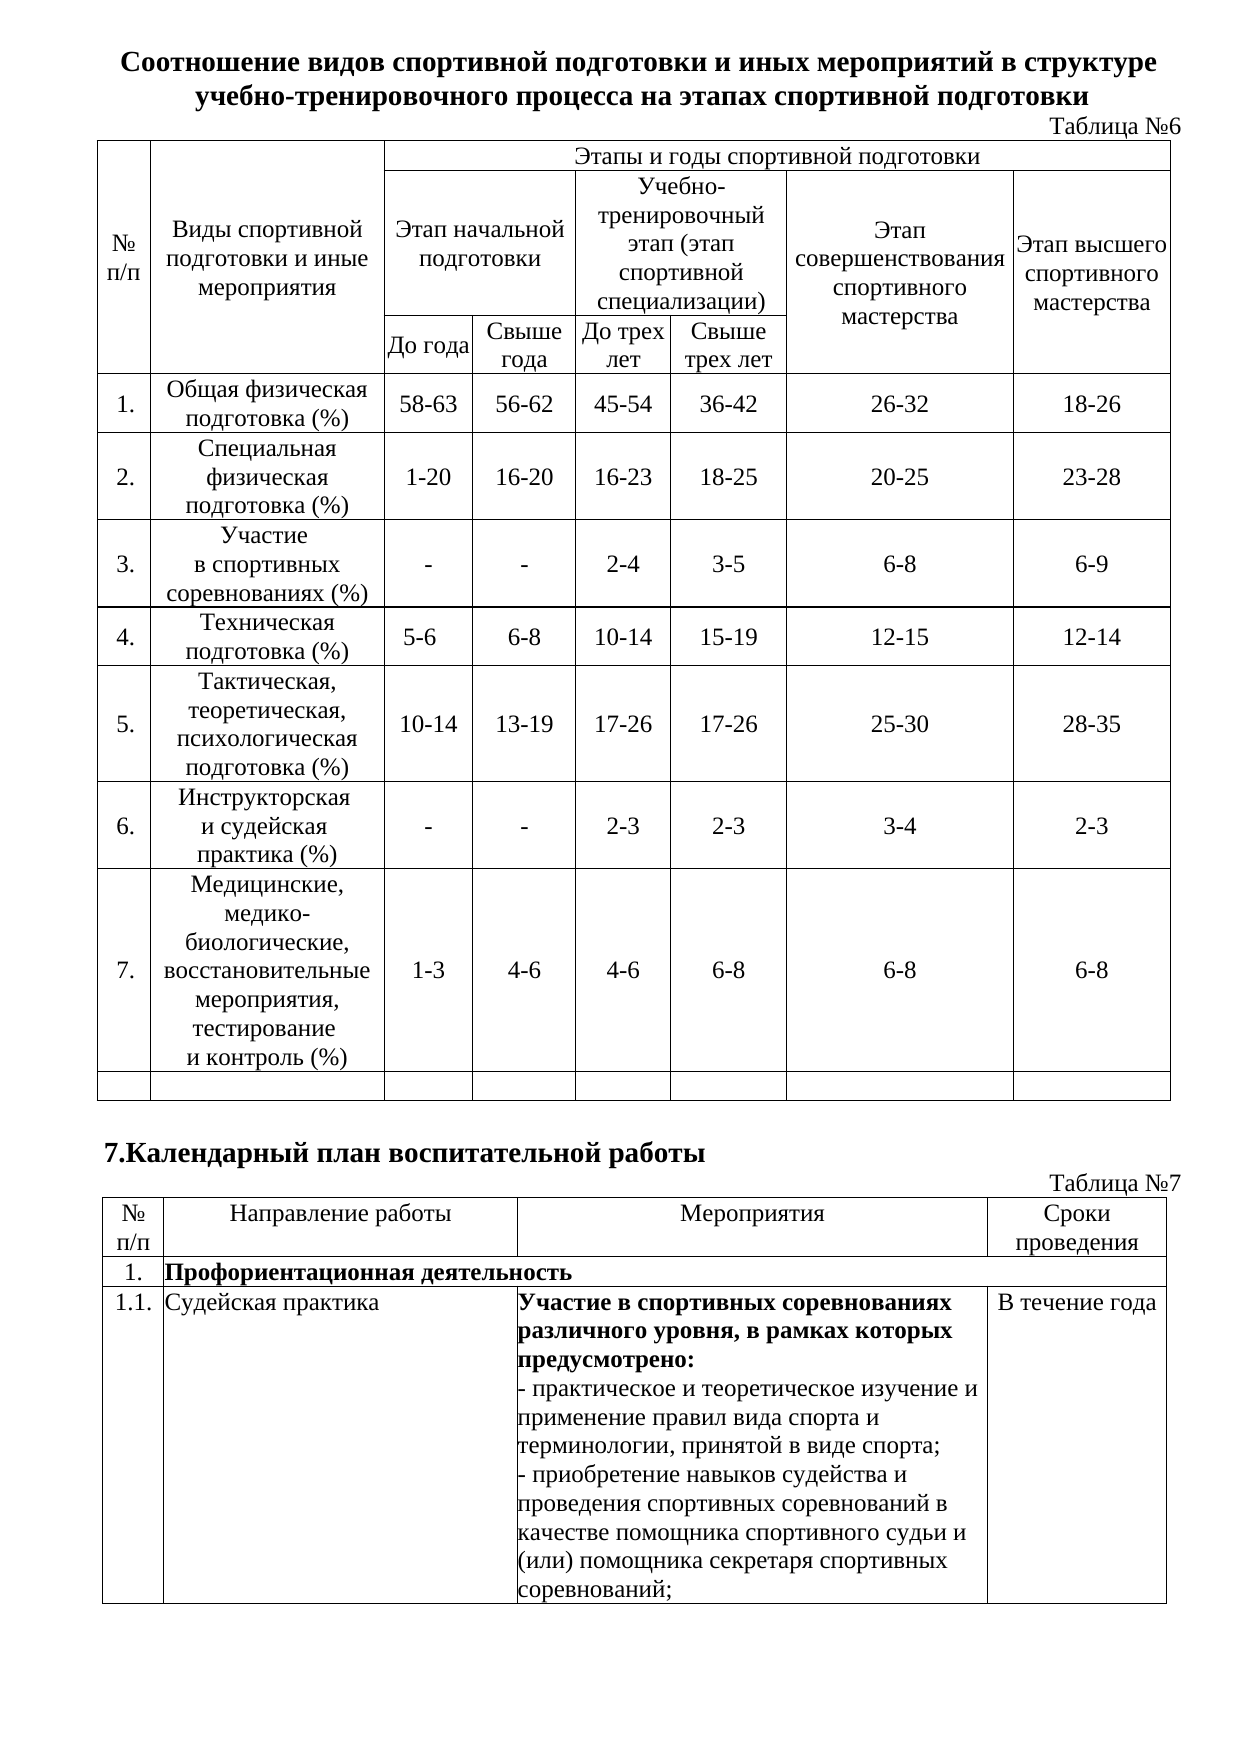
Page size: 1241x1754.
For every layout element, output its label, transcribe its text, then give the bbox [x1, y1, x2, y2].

table_cell [671, 1072, 786, 1100]
table_cell 5-6 [385, 608, 472, 665]
table_cell 18-26 [1014, 374, 1170, 432]
table_cell - [473, 782, 575, 868]
table_cell 6-9 [1014, 520, 1170, 606]
table_cell Специальная физическая подготовка (%) [151, 433, 384, 519]
table_cell [576, 1072, 670, 1100]
table_cell Учебно-тренировочный этап (этап спортивной специализации) [576, 171, 786, 315]
table_cell [385, 1072, 472, 1100]
table_cell 3-4 [787, 782, 1013, 868]
table_cell Судейская практика [164, 1287, 517, 1603]
table_cell Инструкторская и судейская практика (%) [151, 782, 384, 868]
table_cell 2-3 [1014, 782, 1170, 868]
table_cell [98, 1072, 150, 1100]
table_cell 15-19 [671, 608, 786, 665]
table_cell 2-3 [671, 782, 786, 868]
table_cell 56-62 [473, 374, 575, 432]
table_cell 58-63 [385, 374, 472, 432]
table_cell 20-25 [787, 433, 1013, 519]
table_cell Этап высшего спортивного мастерства [1014, 171, 1170, 373]
table_cell 5. [98, 666, 150, 781]
table_cell 23-28 [1014, 433, 1170, 519]
table_header Направление работы [164, 1198, 517, 1256]
table_cell 45-54 [576, 374, 670, 432]
table_cell Техническая подготовка (%) [151, 608, 384, 665]
table_header Сроки проведения [988, 1198, 1166, 1256]
table_cell - [473, 520, 575, 606]
table_cell 1. [98, 374, 150, 432]
table_cell Профориентационная деятельность [164, 1257, 1166, 1286]
table_cell 2-4 [576, 520, 670, 606]
table_cell 4-6 [473, 869, 575, 1071]
table_cell 16-20 [473, 433, 575, 519]
table_cell Участие в спортивных соревнованиях (%) [151, 520, 384, 606]
table_header № п/п [103, 1198, 163, 1256]
table_cell 1-3 [385, 869, 472, 1071]
table_cell - [385, 782, 472, 868]
table_cell Свыше трех лет [671, 316, 786, 373]
table_cell 18-25 [671, 433, 786, 519]
table_cell 17-26 [671, 666, 786, 781]
table_cell 12-15 [787, 608, 1013, 665]
table_cell Этап начальной подготовки [385, 171, 575, 315]
table_cell 28-35 [1014, 666, 1170, 781]
table_header № п/п [98, 141, 150, 373]
table_cell 13-19 [473, 666, 575, 781]
table_cell 17-26 [576, 666, 670, 781]
table_cell 7. [98, 869, 150, 1071]
text Соотношение видов спортивной подготовки и иных мероприятий в структуре учебно-тренировочного процесса на этапах спортивной подготовки [103, 44, 1181, 111]
table_cell 6-8 [671, 869, 786, 1071]
table_cell 1-20 [385, 433, 472, 519]
table_cell [473, 1072, 575, 1100]
table_cell 3. [98, 520, 150, 606]
table_header Этапы и годы спортивной подготовки [385, 141, 1170, 170]
table_cell 6-8 [787, 869, 1013, 1071]
table_cell В течение года [988, 1287, 1166, 1603]
table_cell Общая физическая подготовка (%) [151, 374, 384, 432]
table_cell [1014, 1072, 1170, 1100]
table_cell 16-23 [576, 433, 670, 519]
table_cell 1.1. [103, 1287, 163, 1603]
text 7.Календарный план воспитательной работы [103, 1135, 1181, 1168]
table_cell 36-42 [671, 374, 786, 432]
table_cell - [385, 520, 472, 606]
table_cell 4-6 [576, 869, 670, 1071]
table_cell 6. [98, 782, 150, 868]
table_cell 4. [98, 608, 150, 665]
table_header Виды спортивной подготовки и иные мероприятия [151, 141, 384, 373]
table_cell 3-5 [671, 520, 786, 606]
table_header Мероприятия [518, 1198, 987, 1256]
table_cell 26-32 [787, 374, 1013, 432]
table_cell Свыше года [473, 316, 575, 373]
table_cell 10-14 [576, 608, 670, 665]
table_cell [518, 1287, 987, 1603]
table_cell 2. [98, 433, 150, 519]
table_cell 6-8 [787, 520, 1013, 606]
table_cell 6-8 [1014, 869, 1170, 1071]
table_cell [787, 1072, 1013, 1100]
text Таблица №6 [103, 111, 1181, 140]
table_cell Этап совершенствования спортивного мастерства [787, 171, 1013, 373]
table_cell 1. [103, 1257, 163, 1286]
table_cell 10-14 [385, 666, 472, 781]
table_cell 6-8 [473, 608, 575, 665]
table_cell Медицинские, медико-биологические, восстановительные мероприятия, тестирование и контроль (%) [151, 869, 384, 1071]
table_cell 25-30 [787, 666, 1013, 781]
table_cell До года [385, 316, 472, 373]
table_cell До трех лет [576, 316, 670, 373]
table_cell 12-14 [1014, 608, 1170, 665]
table_cell Тактическая, теоретическая, психологическая подготовка (%) [151, 666, 384, 781]
table_cell [151, 1072, 384, 1100]
text Таблица №7 [103, 1168, 1181, 1197]
table_cell 2-3 [576, 782, 670, 868]
